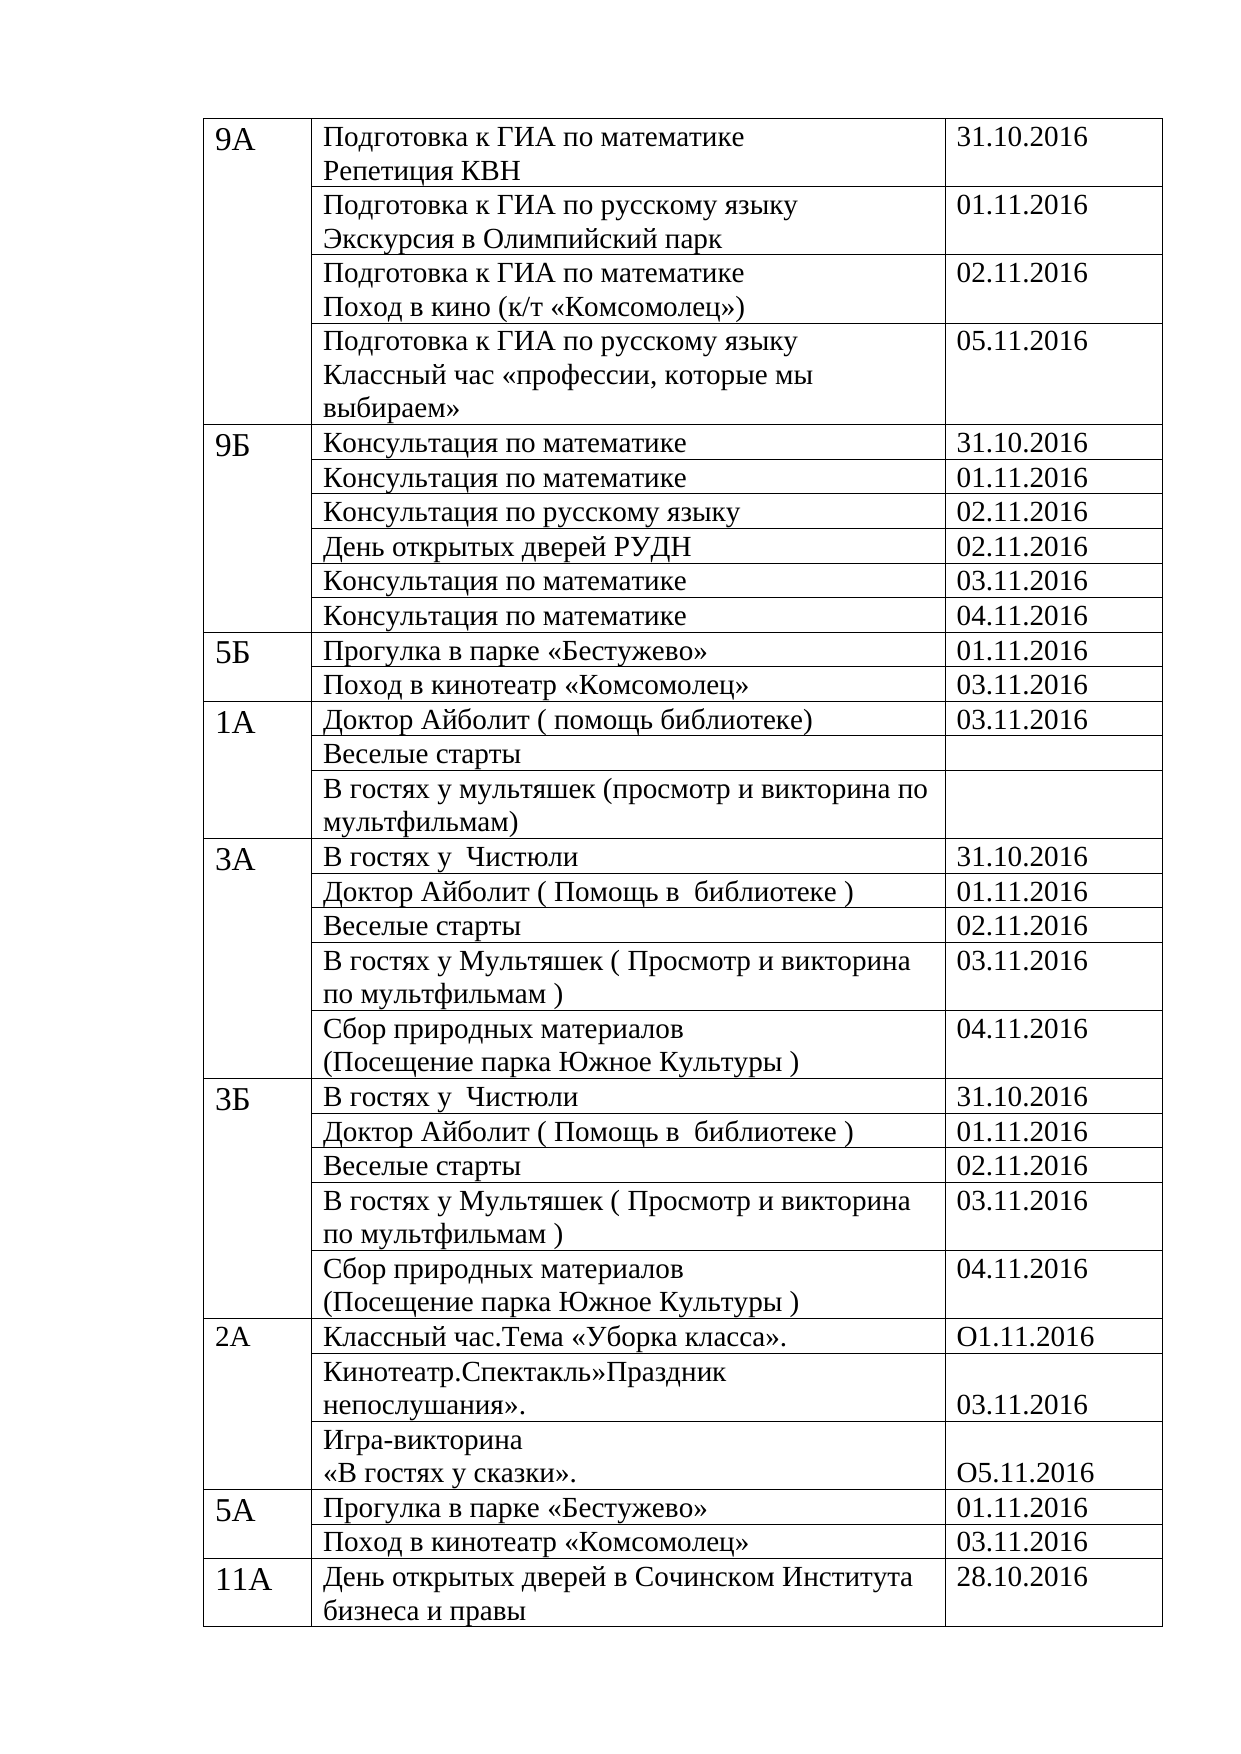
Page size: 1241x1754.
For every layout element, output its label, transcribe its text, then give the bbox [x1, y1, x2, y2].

table_cell 04.11.2016 [946, 598, 1162, 632]
table_cell 03.11.2016 [946, 1525, 1162, 1558]
table_cell 01.11.2016 [946, 874, 1162, 907]
table_cell 04.11.2016 [946, 1251, 1162, 1318]
table_cell 02.11.2016 [946, 255, 1162, 322]
table_cell 9А [204, 119, 311, 424]
table_cell 31.10.2016 [946, 425, 1162, 459]
table_cell 03.11.2016 [946, 667, 1162, 701]
table_cell 01.11.2016 [946, 633, 1162, 666]
table_cell Веселые старты [312, 908, 945, 942]
table_cell Подготовка к ГИА по русскому языку Экскурсия в Олимпийский парк [312, 187, 945, 254]
table_cell Доктор Айболит ( помощь библиотеке) [312, 702, 945, 735]
table_cell В гостях у мультяшек (просмотр и викторина по мультфильмам) [312, 771, 945, 838]
table_cell 3А [204, 839, 311, 1078]
table_cell Игра-викторина «В гостях у сказки». [312, 1422, 945, 1489]
table_cell [946, 736, 1162, 770]
table_cell Подготовка к ГИА по математике Поход в кино (к/т «Комсомолец») [312, 255, 945, 322]
table_cell Поход в кинотеатр «Комсомолец» [312, 1525, 945, 1558]
table_cell 1А [204, 702, 311, 838]
table_cell 31.10.2016 [946, 119, 1162, 186]
table_cell 9Б [204, 425, 311, 632]
table_cell Подготовка к ГИА по русскому языку Классный час «профессии, которые мы выбираем» [312, 324, 945, 424]
table_cell Поход в кинотеатр «Комсомолец» [312, 667, 945, 701]
table_cell 03.11.2016 [946, 1354, 1162, 1421]
table_cell 31.10.2016 [946, 1079, 1162, 1113]
table_cell Консультация по математике [312, 425, 945, 459]
table_cell Доктор Айболит ( Помощь в библиотеке ) [312, 1114, 945, 1147]
table_cell 01.11.2016 [946, 187, 1162, 254]
table_cell 01.11.2016 [946, 460, 1162, 493]
table_cell Консультация по русскому языку [312, 494, 945, 528]
table_cell 2А [204, 1319, 311, 1489]
table_cell [946, 771, 1162, 838]
table_cell 04.11.2016 [946, 1011, 1162, 1078]
table_cell Классный час.Тема «Уборка класса». [312, 1319, 945, 1353]
table_cell 11А [204, 1559, 311, 1626]
table_cell Прогулка в парке «Бестужево» [312, 1490, 945, 1523]
table_cell Веселые старты [312, 736, 945, 770]
table_cell В гостях у Чистюли [312, 1079, 945, 1113]
table_cell О1.11.2016 [946, 1319, 1162, 1353]
table_cell В гостях у Мультяшек ( Просмотр и викторина по мультфильмам ) [312, 1183, 945, 1250]
table_cell 05.11.2016 [946, 324, 1162, 424]
table_cell В гостях у Чистюли [312, 839, 945, 873]
table_cell 02.11.2016 [946, 494, 1162, 528]
table_cell 28.10.2016 [946, 1559, 1162, 1626]
table_cell 5А [204, 1490, 311, 1558]
table_cell День открытых дверей в Сочинском Института бизнеса и правы [312, 1559, 945, 1626]
table_cell 31.10.2016 [946, 839, 1162, 873]
table_cell Доктор Айболит ( Помощь в библиотеке ) [312, 874, 945, 907]
table_cell 03.11.2016 [946, 564, 1162, 597]
table_cell 01.11.2016 [946, 1490, 1162, 1523]
table_cell День открытых дверей РУДН [312, 529, 945, 562]
table_cell Кинотеатр.Спектакль»Праздник непослушания». [312, 1354, 945, 1421]
table_cell 03.11.2016 [946, 1183, 1162, 1250]
table_cell 03.11.2016 [946, 702, 1162, 735]
table_cell 02.11.2016 [946, 908, 1162, 942]
table_cell Веселые старты [312, 1148, 945, 1182]
table_cell Консультация по математике [312, 598, 945, 632]
table_cell Консультация по математике [312, 564, 945, 597]
table_cell Подготовка к ГИА по математике Репетиция КВН [312, 119, 945, 186]
table_cell 03.11.2016 [946, 943, 1162, 1010]
table_cell 3Б [204, 1079, 311, 1318]
table_cell Прогулка в парке «Бестужево» [312, 633, 945, 666]
table_cell 02.11.2016 [946, 1148, 1162, 1182]
table_cell Сбор природных материалов (Посещение парка Южное Культуры ) [312, 1251, 945, 1318]
table_cell 01.11.2016 [946, 1114, 1162, 1147]
table_cell 02.11.2016 [946, 529, 1162, 562]
table_cell 5Б [204, 633, 311, 701]
table_cell Сбор природных материалов (Посещение парка Южное Культуры ) [312, 1011, 945, 1078]
table_cell В гостях у Мультяшек ( Просмотр и викторина по мультфильмам ) [312, 943, 945, 1010]
table_cell О5.11.2016 [946, 1422, 1162, 1489]
table_cell Консультация по математике [312, 460, 945, 493]
